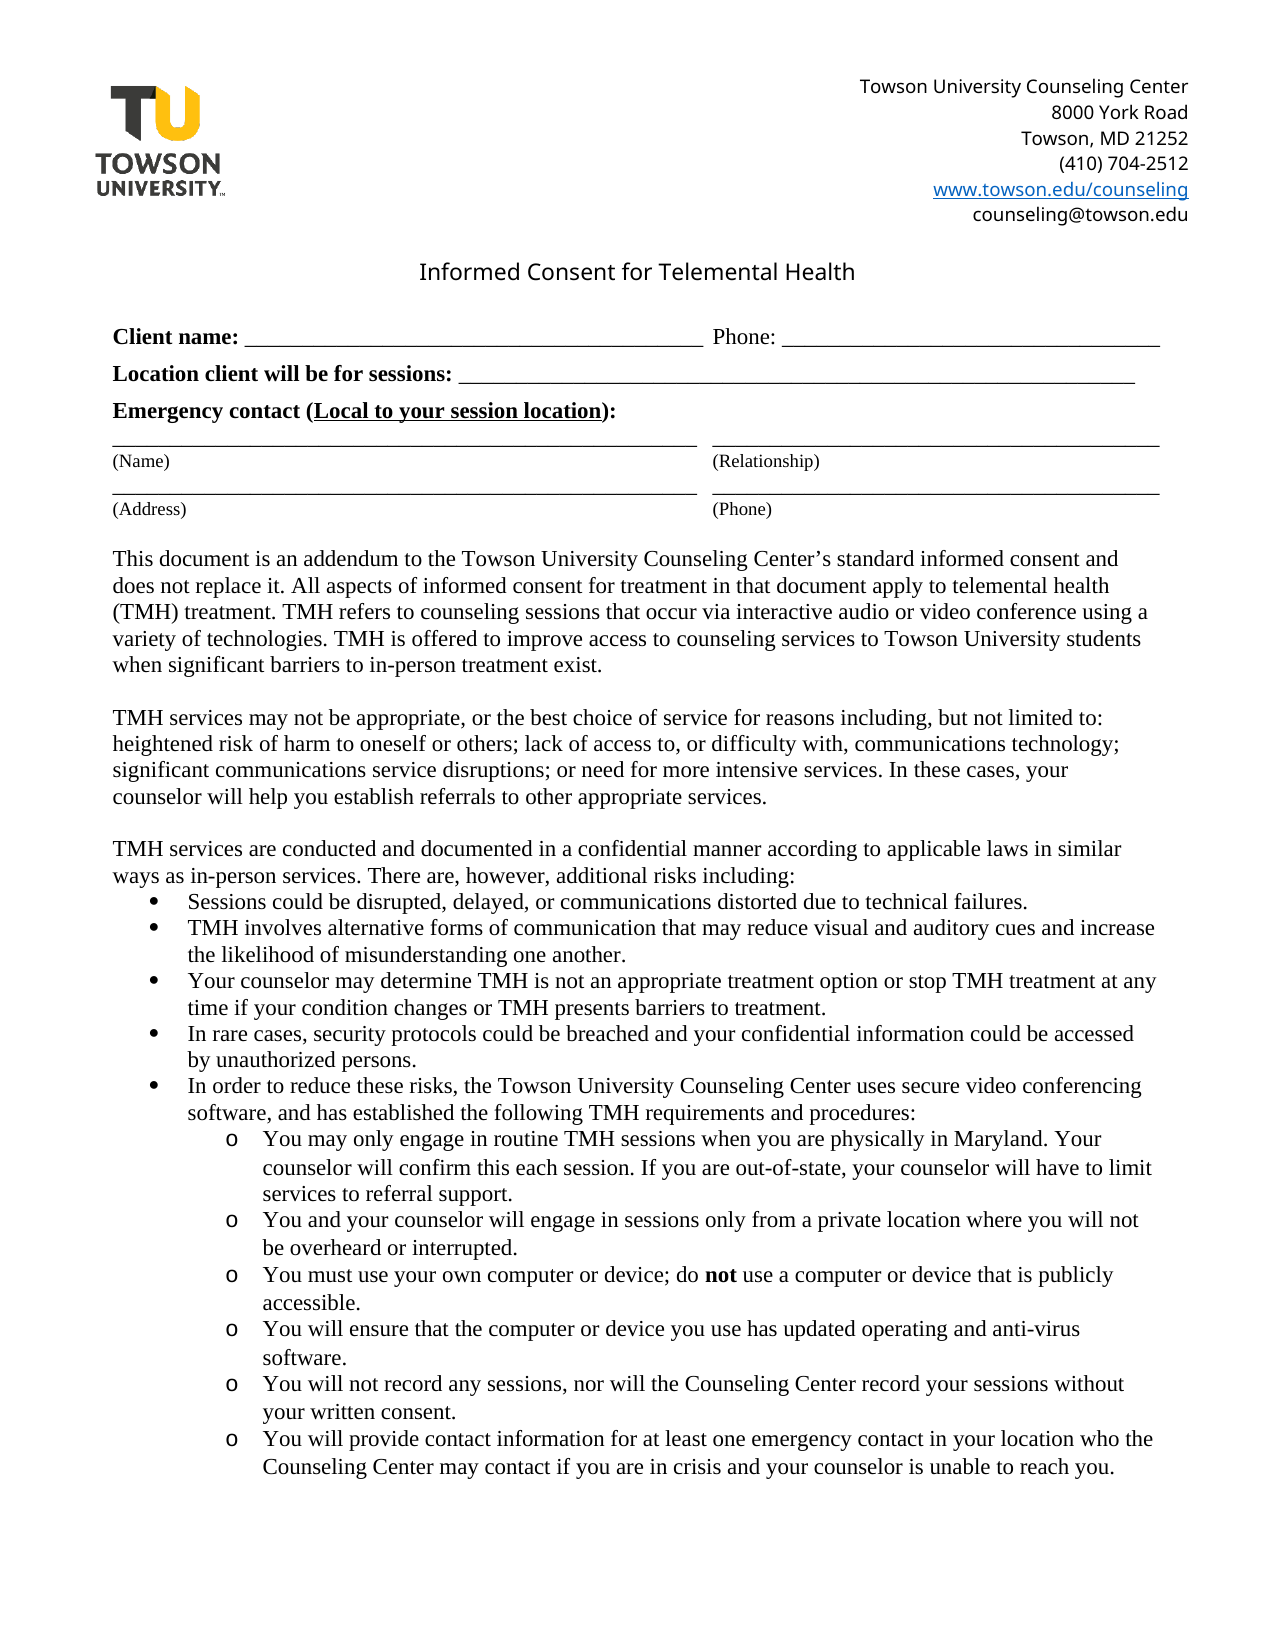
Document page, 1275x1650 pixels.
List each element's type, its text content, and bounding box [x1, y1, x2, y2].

text ___________________________________________________ _______________________________________ [112, 423, 1162, 450]
list TMH involves alternative forms of communication that may reduce visual and auditory cues and increase the likelihood of misunderstanding one another. [150, 914, 1162, 967]
text TMH services are conducted and documented in a confidential manner according to applicable laws in similar ways as in-person services. There are, however, additional risks including: [112, 835, 1162, 888]
text Client name: ________________________________________ Phone: _________________________________ [112, 323, 1162, 350]
list You will not record any sessions, nor will the Counseling Center record your sessions without your written consent. [225, 1370, 1162, 1424]
text ___________________________________________________ _______________________________________ [112, 471, 1162, 498]
list You must use your own computer or device; do not use a computer or device that is publicly accessible. [225, 1261, 1162, 1315]
text (Address) (Phone) [112, 498, 1162, 519]
text Location client will be for sessions: ___________________________________________________________ [112, 360, 1162, 387]
picture [65, 54, 250, 227]
text Informed Consent for Telemental Health [112, 255, 1162, 287]
list You may only engage in routine TMH sessions when you are physically in Maryland. Your counselor will confirm this each session. If you are out-of-state, your counselor will have to limit services to referral support. [225, 1125, 1162, 1206]
list You will ensure that the computer or device you use has updated operating and anti-virus software. [225, 1315, 1162, 1370]
list Your counselor may determine TMH is not an appropriate treatment option or stop TMH treatment at any time if your condition changes or TMH presents barriers to treatment. [150, 967, 1162, 1020]
list In order to reduce these risks, the Towson University Counseling Center uses secure video conferencing software, and has established the following TMH requirements and procedures: [150, 1073, 1162, 1125]
list In rare cases, security protocols could be breached and your confidential information could be accessed by unauthorized persons. [150, 1020, 1162, 1073]
text (Name) (Relationship) [112, 450, 1162, 471]
text This document is an addendum to the Towson University Counseling Center’s standard informed consent and does not replace it. All aspects of informed consent for treatment in that document apply to telemental health (TMH) treatment. TMH refers to counseling sessions that occur via interactive audio or video conference using a variety of technologies. TMH is offered to improve access to counseling services to Towson University students when significant barriers to in-person treatment exist. [112, 546, 1162, 677]
list You will provide contact information for at least one emergency contact in your location who the Counseling Center may contact if you are in crisis and your counselor is unable to reach you. [225, 1424, 1162, 1479]
list You and your counselor will engage in sessions only from a private location where you will not be overheard or interrupted. [225, 1206, 1162, 1261]
text TMH services may not be appropriate, or the best choice of service for reasons including, but not limited to: heightened risk of harm to oneself or others; lack of access to, or difficulty with, communications technology; significant communications service disruptions; or need for more intensive services. In these cases, your counselor will help you establish referrals to other appropriate services. [112, 704, 1162, 809]
list Sessions could be disrupted, delayed, or communications distorted due to technical failures. [150, 888, 1162, 914]
text Emergency contact (Local to your session location): [112, 397, 1162, 423]
